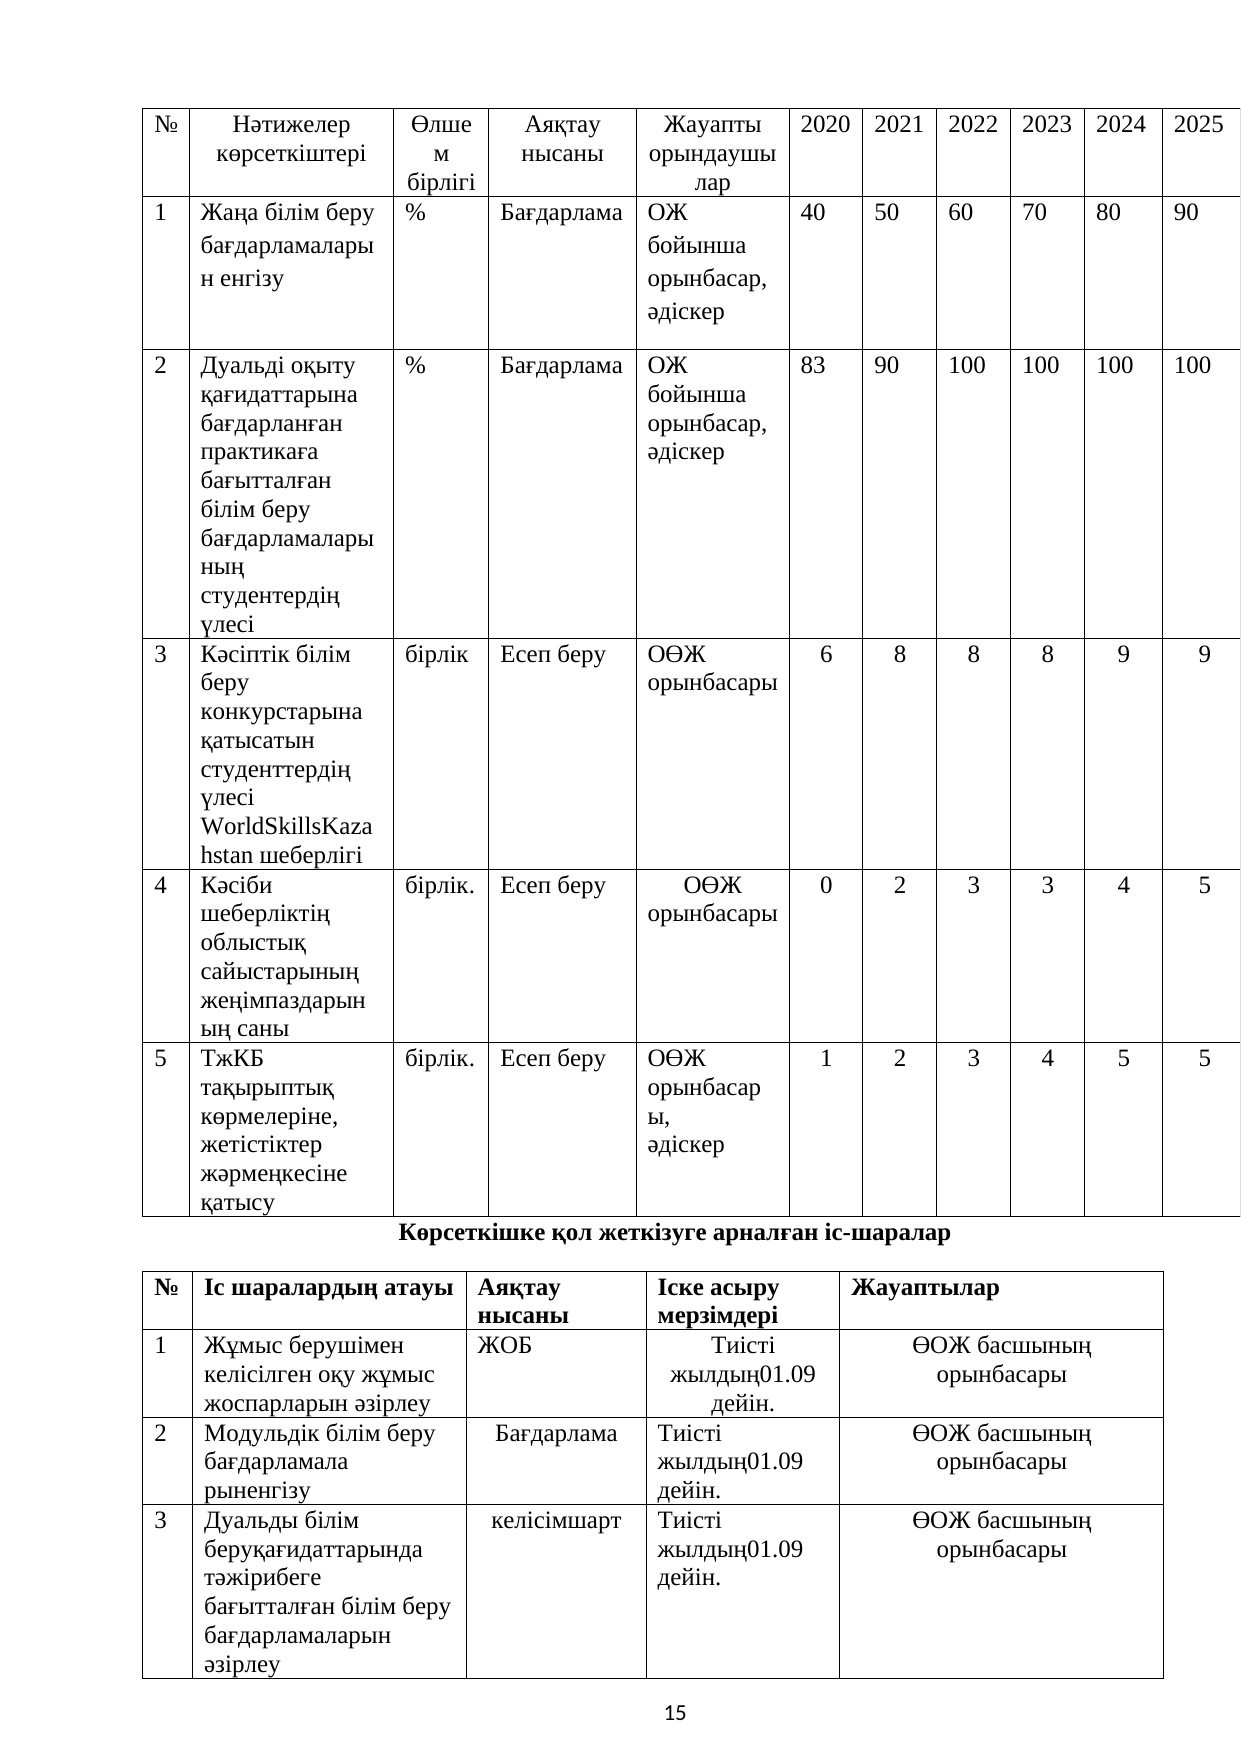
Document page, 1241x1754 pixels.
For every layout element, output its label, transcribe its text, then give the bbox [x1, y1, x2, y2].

table_cell 2 [143, 1418, 192, 1504]
table_header Аяқтау нысаны [489, 109, 636, 196]
table_header 2021 [863, 109, 936, 196]
table_cell 2 [143, 350, 189, 638]
table_cell 1 [143, 197, 189, 349]
table_cell Кәсіби шеберліктің облыстық сайыстарының жеңімпаздарының саны [190, 870, 393, 1042]
table_cell 0 [790, 870, 862, 1042]
text Көрсеткішке қол жеткізуге арналған іс-шаралар [154, 1217, 1196, 1246]
table_cell 9 [1085, 639, 1162, 869]
table_cell ЖОБ [467, 1330, 646, 1417]
table_cell бірлік. [394, 870, 488, 1042]
table_cell Есеп беру [489, 870, 636, 1042]
table_cell 3 [143, 639, 189, 869]
table_cell бірлік [394, 639, 488, 869]
table_cell 100 [1085, 350, 1162, 638]
table_cell Кәсіптік білім беру конкурстарына қатысатын студенттердің үлесі WorldSkillsKazahstan шеберлігі [190, 639, 393, 869]
table_cell 6 [790, 639, 862, 869]
table_header Жауаптылар [840, 1272, 1163, 1329]
table_header Іс шаралардың атауы [193, 1272, 466, 1329]
table_cell 3 [1011, 870, 1084, 1042]
table_cell 8 [937, 639, 1010, 869]
table_cell 60 [937, 197, 1010, 349]
table_cell ОӨЖ орынбасары [637, 639, 789, 869]
table_cell ОЖ бойынша орынбасар, әдіскер [637, 197, 789, 349]
table_header 2024 [1085, 109, 1162, 196]
table_cell 3 [937, 870, 1010, 1042]
table_header Жауапты орындаушылар [637, 109, 789, 196]
table_cell 70 [1011, 197, 1084, 349]
table_cell 40 [790, 197, 862, 349]
table_cell Есеп беру [489, 639, 636, 869]
table_cell Жұмыс берушімен келісілген оқу жұмыс жоспарларын әзірлеу [193, 1330, 466, 1417]
table_cell 2 [863, 870, 936, 1042]
table_cell Бағдарлама [467, 1418, 646, 1504]
table_cell 5 [1085, 1043, 1162, 1216]
table_header 2020 [790, 109, 862, 196]
table_cell ОӨЖ орынбасары [637, 870, 789, 1042]
table_cell Жаңа білім беру бағдарламаларын енгізу [190, 197, 393, 349]
table_cell ОЖ бойынша орынбасар, әдіскер [637, 350, 789, 638]
table_header № [143, 109, 189, 196]
table_header Өлшем бірлігі [394, 109, 488, 196]
table_cell ТжКБ тақырыптық көрмелеріне, жетістіктер жәрмеңкесіне қатысу [190, 1043, 393, 1216]
table_cell % [394, 197, 488, 349]
table_cell Есеп беру [489, 1043, 636, 1216]
table_header Іске асыру мерзімдері [647, 1272, 839, 1329]
table_cell 2 [863, 1043, 936, 1216]
table_header 2025 [1163, 109, 1240, 196]
table_cell 1 [790, 1043, 862, 1216]
table_cell 4 [1085, 870, 1162, 1042]
table_cell Модульдік білім беру бағдарламаларыненгізу [193, 1418, 466, 1504]
table_cell Тиісті жылдың01.09 дейін. [647, 1418, 839, 1504]
table_cell бірлік. [394, 1043, 488, 1216]
table_cell Тиісті жылдың01.09 дейін. [647, 1330, 839, 1417]
table_header 2023 [1011, 109, 1084, 196]
table_cell 83 [790, 350, 862, 638]
table_cell келісімшарт [467, 1505, 646, 1677]
table_cell 3 [143, 1505, 192, 1677]
table_cell 100 [937, 350, 1010, 638]
table_cell 8 [1011, 639, 1084, 869]
table_cell 3 [937, 1043, 1010, 1216]
table_cell ОӨЖ орынбасары, әдіскер [637, 1043, 789, 1216]
table_cell 9 [1163, 639, 1240, 869]
table_cell ӨОЖ басшының орынбасары [840, 1330, 1163, 1417]
table_cell 100 [1011, 350, 1084, 638]
table_cell 80 [1085, 197, 1162, 349]
table_header Аяқтау нысаны [467, 1272, 646, 1329]
table_header Нәтижелер көрсеткіштері [190, 109, 393, 196]
table_cell % [394, 350, 488, 638]
table_cell Дуальді оқыту қағидаттарына бағдарланған практикаға бағытталған білім беру бағдарламаларының студентердің үлесі [190, 350, 393, 638]
table_cell 5 [1163, 870, 1240, 1042]
table_cell Тиісті жылдың01.09 дейін. [647, 1505, 839, 1677]
table_cell 8 [863, 639, 936, 869]
table_cell 5 [143, 1043, 189, 1216]
table_cell ӨОЖ басшының орынбасары [840, 1505, 1163, 1677]
table_cell ӨОЖ басшының орынбасары [840, 1418, 1163, 1504]
table_header 2022 [937, 109, 1010, 196]
table_cell 50 [863, 197, 936, 349]
table_cell Дуальды білім беруқағидаттарында тәжірибеге бағытталған білім беру бағдарламаларын әзірлеу [193, 1505, 466, 1677]
table_cell 4 [1011, 1043, 1084, 1216]
table_cell 90 [1163, 197, 1240, 349]
table_cell 1 [143, 1330, 192, 1417]
table_cell 4 [143, 870, 189, 1042]
table_cell Бағдарлама [489, 197, 636, 349]
table_cell Бағдарлама [489, 350, 636, 638]
table_cell 100 [1163, 350, 1240, 638]
table_header № [143, 1272, 192, 1329]
table_cell 5 [1163, 1043, 1240, 1216]
table_cell 90 [863, 350, 936, 638]
